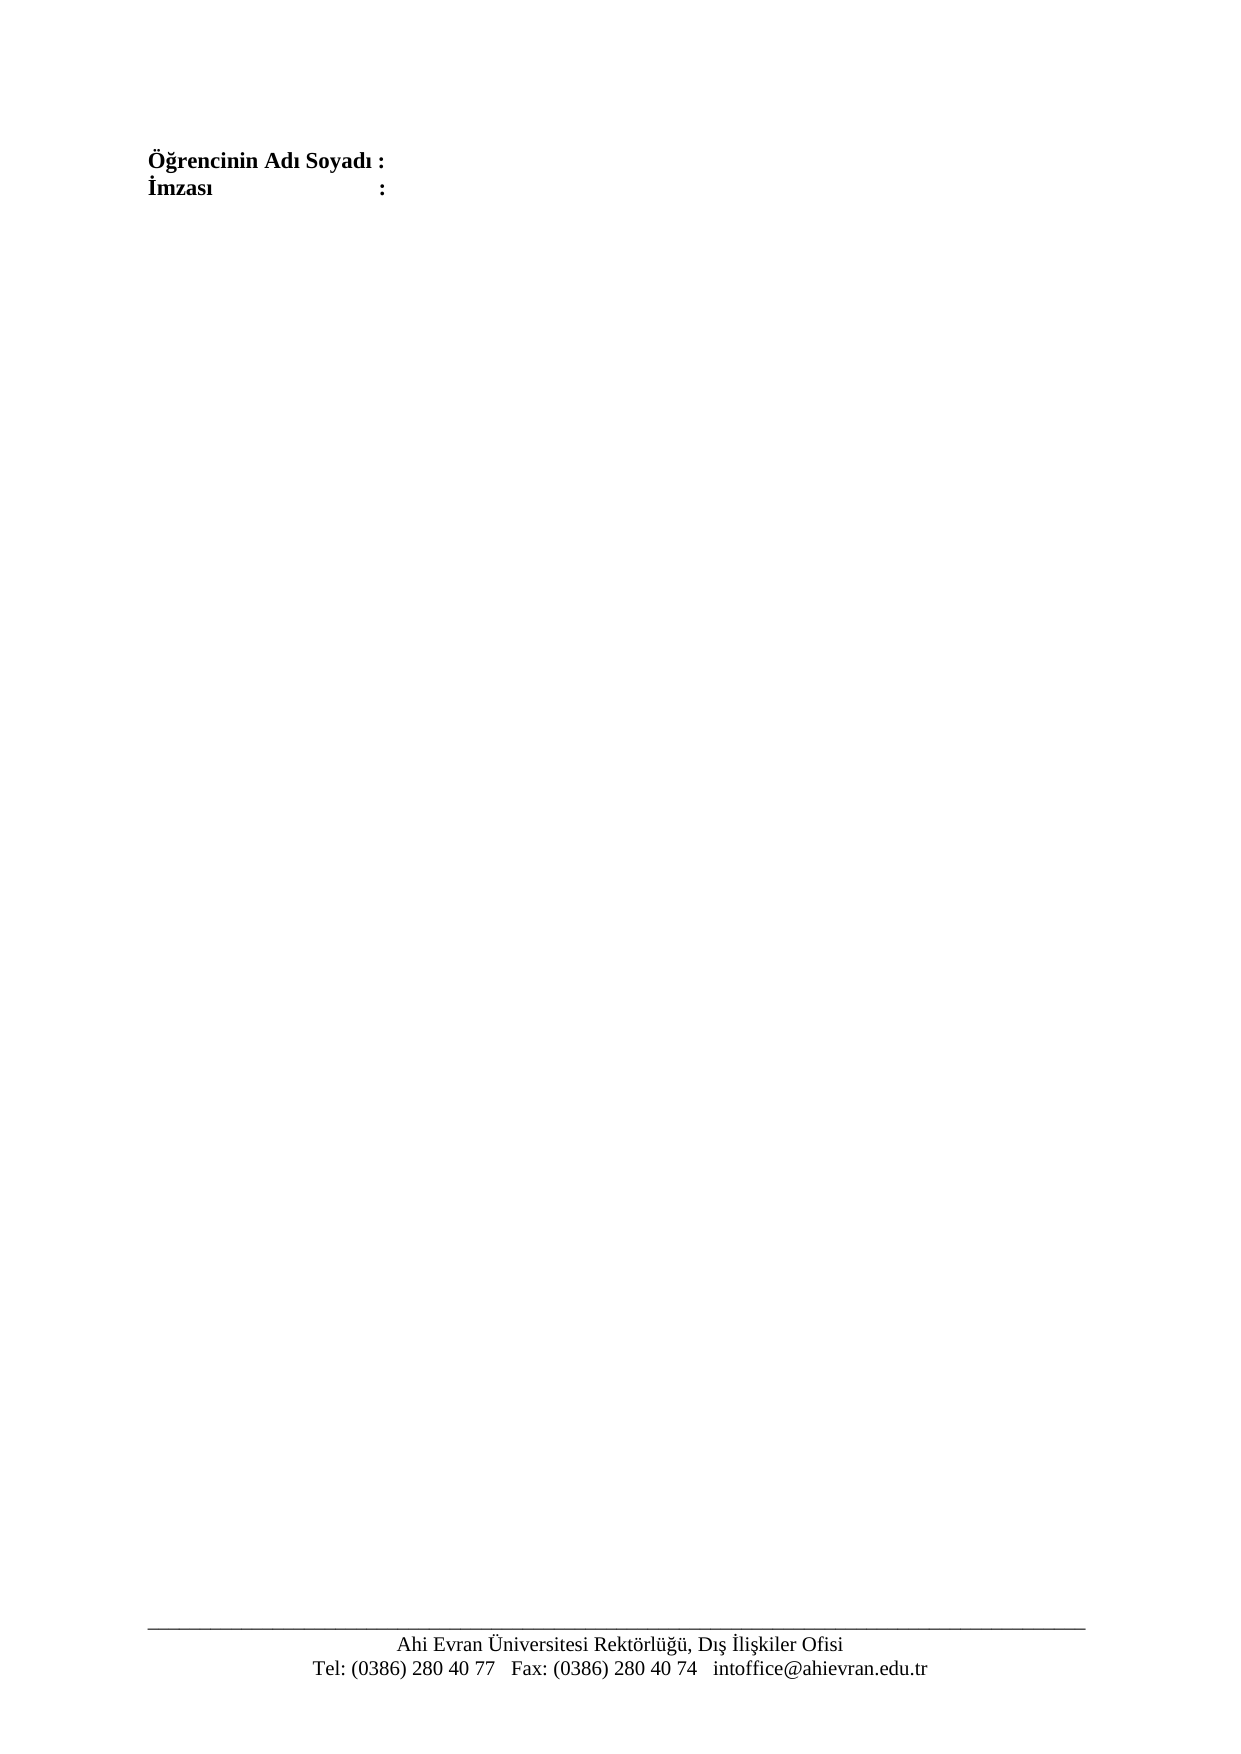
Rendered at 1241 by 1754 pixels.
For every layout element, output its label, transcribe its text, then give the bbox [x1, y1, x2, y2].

text Öğrencinin Adı Soyadı : İmzası : [148, 148, 1093, 200]
